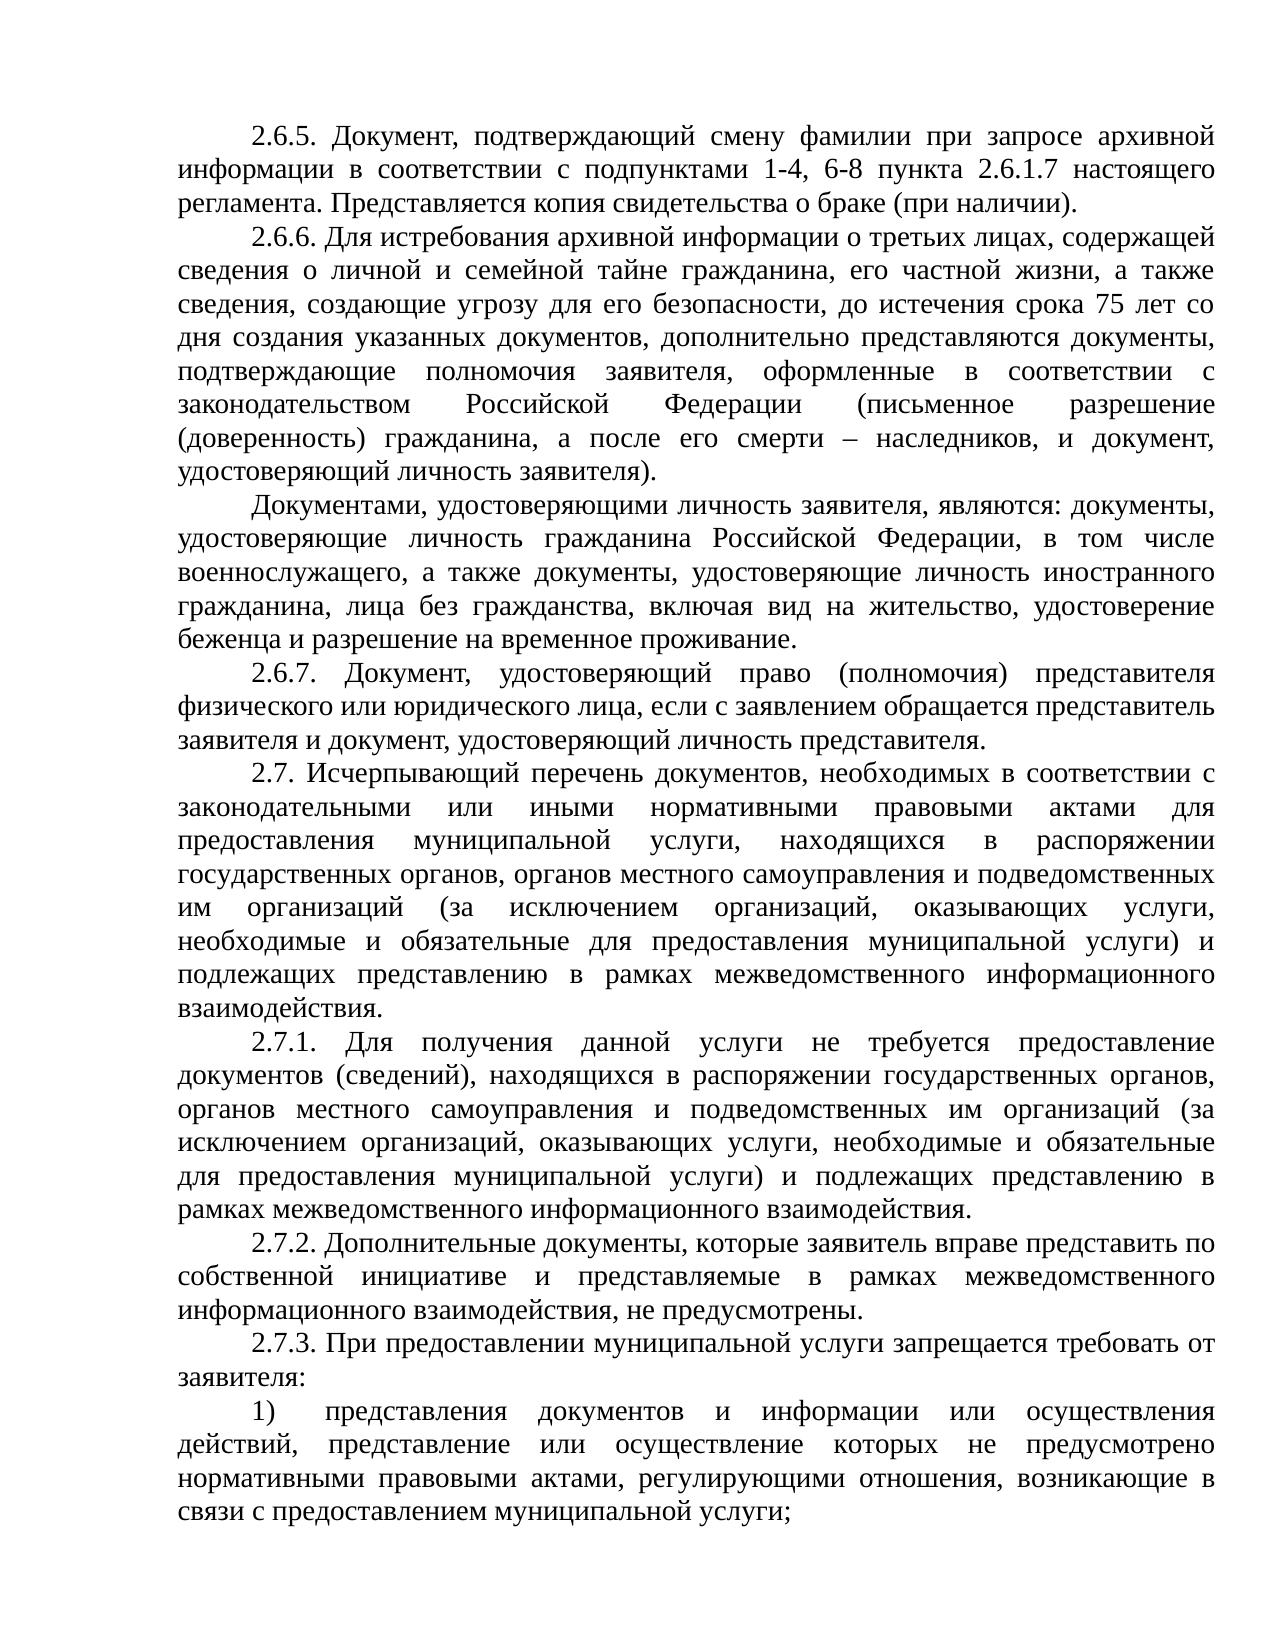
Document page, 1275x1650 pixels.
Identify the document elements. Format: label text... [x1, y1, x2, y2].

text 1) представления документов и информации или осуществления действий, представление или осуществление которых не предусмотрено нормативными правовыми актами, регулирующими отношения, возникающие в связи с предоставлением муниципальной услуги; [177, 1393, 1216, 1527]
text 2.6.6. Для истребования архивной информации о третьих лицах, содержащей сведения о личной и семейной тайне гражданина, его частной жизни, а также сведения, создающие угрозу для его безопасности, до истечения срока 75 лет со дня создания указанных документов, дополнительно представляются документы, подтверждающие полномочия заявителя, оформленные в соответствии с законодательством Российской Федерации (письменное разрешение (доверенность) гражданина, а после его смерти – наследников, и документ, удостоверяющий личность заявителя). [177, 219, 1216, 487]
text 2.7.3. При предоставлении муниципальной услуги запрещается требовать от заявителя: [177, 1326, 1216, 1393]
text 2.6.5. Документ, подтверждающий смену фамилии при запросе архивной информации в соответствии с подпунктами 1-4, 6-8 пункта 2.6.1.7 настоящего регламента. Представляется копия свидетельства о браке (при наличии). [177, 118, 1216, 219]
text 2.6.7. Документ, удостоверяющий право (полномочия) представителя физического или юридического лица, если с заявлением обращается представитель заявителя и документ, удостоверяющий личность представителя. [177, 655, 1216, 755]
text 2.7.1. Для получения данной услуги не требуется предоставление документов (сведений), находящихся в распоряжении государственных органов, органов местного самоуправления и подведомственных им организаций (за исключением организаций, оказывающих услуги, необходимые и обязательные для предоставления муниципальной услуги) и подлежащих представлению в рамках межведомственного информационного взаимодействия. [177, 1024, 1216, 1225]
text Документами, удостоверяющими личность заявителя, являются: документы, удостоверяющие личность гражданина Российской Федерации, в том числе военнослужащего, а также документы, удостоверяющие личность иностранного гражданина, лица без гражданства, включая вид на жительство, удостоверение беженца и разрешение на временное проживание. [177, 487, 1216, 655]
text 2.7. Исчерпывающий перечень документов, необходимых в соответствии с законодательными или иными нормативными правовыми актами для предоставления муниципальной услуги, находящихся в распоряжении государственных органов, органов местного самоуправления и подведомственных им организаций (за исключением организаций, оказывающих услуги, необходимые и обязательные для предоставления муниципальной услуги) и подлежащих представлению в рамках межведомственного информационного взаимодействия. [177, 755, 1216, 1024]
text 2.7.2. Дополнительные документы, которые заявитель вправе представить по собственной инициативе и представляемые в рамках межведомственного информационного взаимодействия, не предусмотрены. [177, 1225, 1216, 1326]
